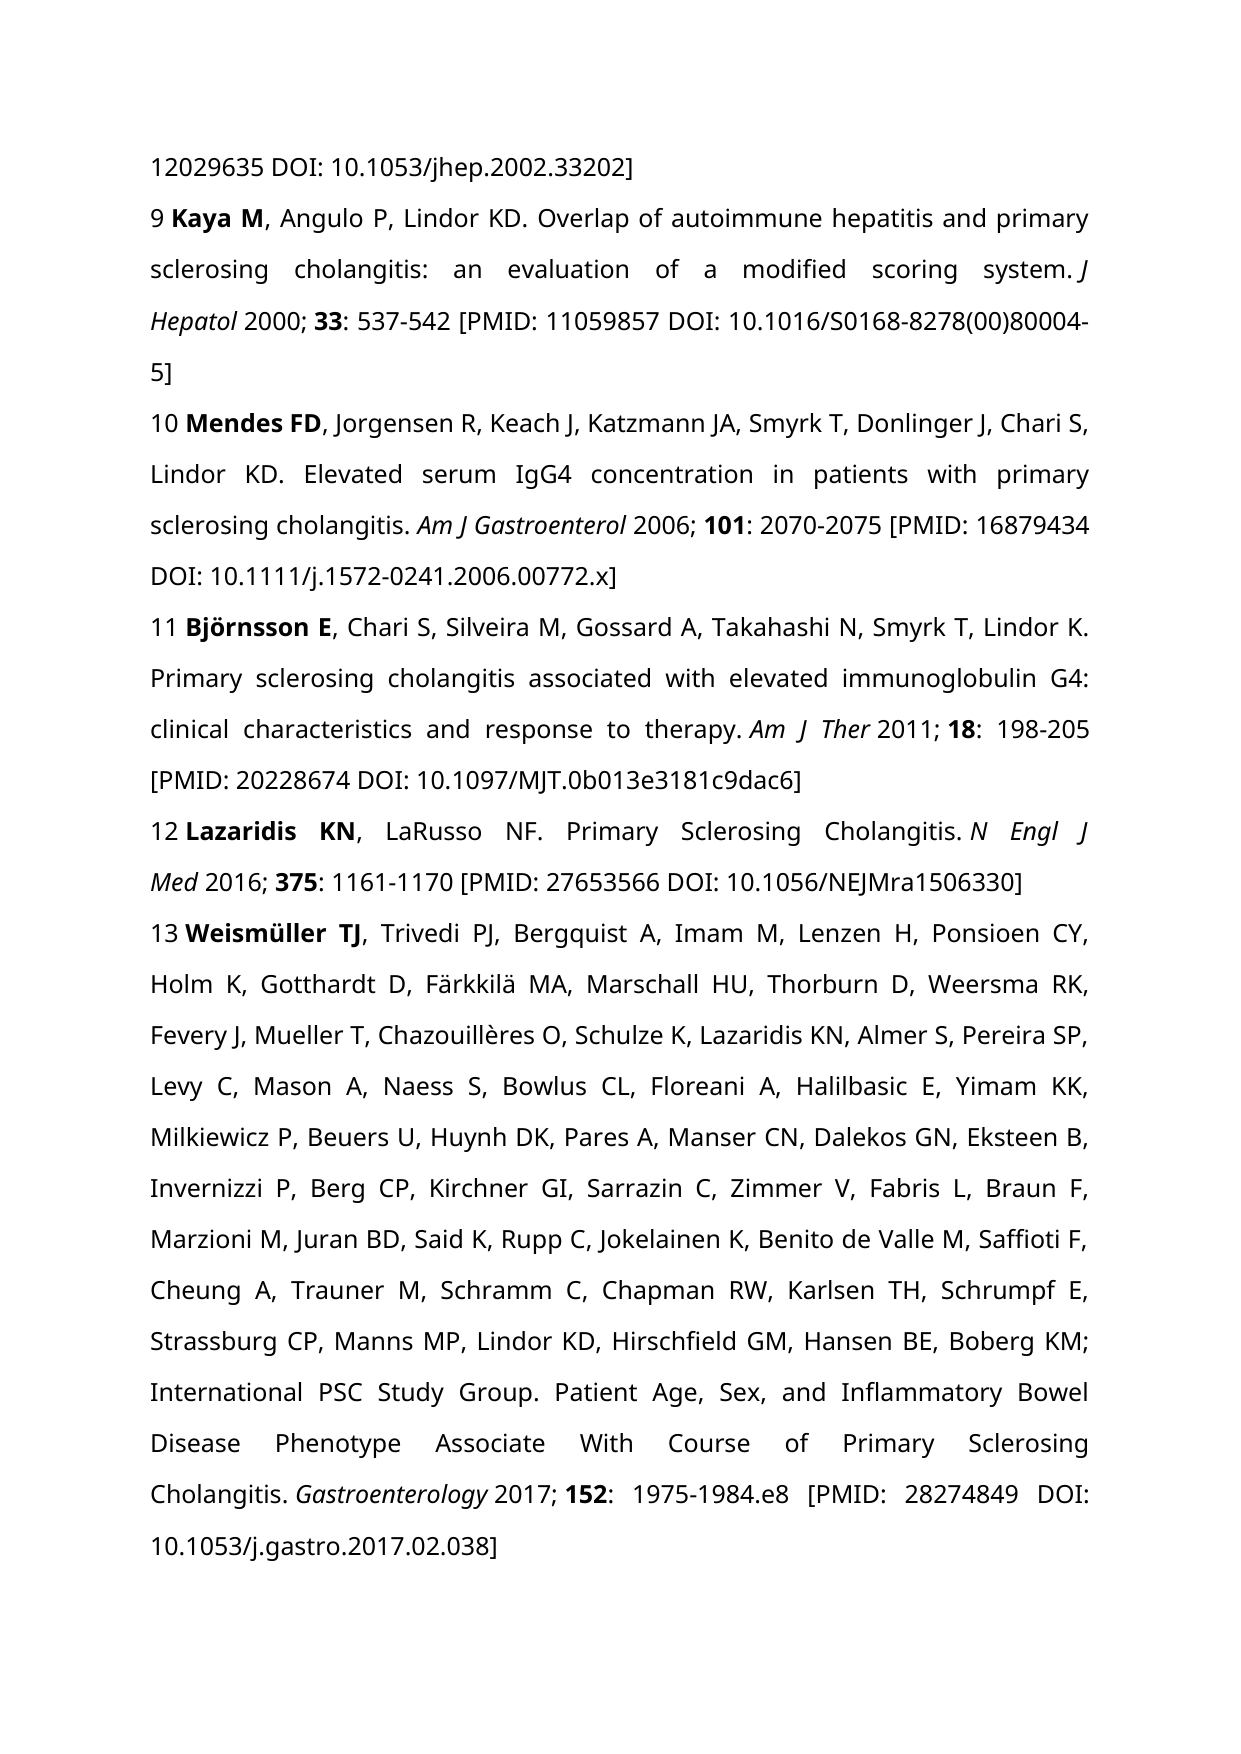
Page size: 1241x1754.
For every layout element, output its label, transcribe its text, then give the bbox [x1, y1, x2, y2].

text 10 Mendes FD, Jorgensen R, Keach J, Katzmann JA, Smyrk T, Donlinger J, Chari S, Lindor KD. Elevated serum IgG4 concentration in patients with primary sclerosing cholangitis. Am J Gastroenterol 2006; 101: 2070-2075 [PMID: 16879434 DOI: 10.1111/j.1572-0241.2006.00772.x] [150, 405, 1090, 592]
text 9 Kaya M, Angulo P, Lindor KD. Overlap of autoimmune hepatitis and primary sclerosing cholangitis: an evaluation of a modified scoring system. J Hepatol 2000; 33: 537-542 [PMID: 11059857 DOI: 10.1016/S0168-8278(00)80004-5] [150, 201, 1090, 388]
text 12 Lazaridis KN, LaRusso NF. Primary Sclerosing Cholangitis. N Engl J Med 2016; 375: 1161-1170 [PMID: 27653566 DOI: 10.1056/NEJMra1506330] [150, 813, 1090, 899]
text 13 Weismüller TJ, Trivedi PJ, Bergquist A, Imam M, Lenzen H, Ponsioen CY, Holm K, Gotthardt D, Färkkilä MA, Marschall HU, Thorburn D, Weersma RK, Fevery J, Mueller T, Chazouillères O, Schulze K, Lazaridis KN, Almer S, Pereira SP, Levy C, Mason A, Naess S, Bowlus CL, Floreani A, Halilbasic E, Yimam KK, Milkiewicz P, Beuers U, Huynh DK, Pares A, Manser CN, Dalekos GN, Eksteen B, Invernizzi P, Berg CP, Kirchner GI, Sarrazin C, Zimmer V, Fabris L, Braun F, Marzioni M, Juran BD, Said K, Rupp C, Jokelainen K, Benito de Valle M, Saffioti F, Cheung A, Trauner M, Schramm C, Chapman RW, Karlsen TH, Schrumpf E, Strassburg CP, Manns MP, Lindor KD, Hirschfield GM, Hansen BE, Boberg KM; International PSC Study Group. Patient Age, Sex, and Inflammatory Bowel Disease Phenotype Associate With Course of Primary Sclerosing Cholangitis. Gastroenterology 2017; 152: 1975-1984.e8 [PMID: 28274849 DOI: 10.1053/j.gastro.2017.02.038] [150, 916, 1090, 1562]
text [150, 150, 1090, 184]
text 11 Björnsson E, Chari S, Silveira M, Gossard A, Takahashi N, Smyrk T, Lindor K. Primary sclerosing cholangitis associated with elevated immunoglobulin G4: clinical characteristics and response to therapy. Am J Ther 2011; 18: 198-205 [PMID: 20228674 DOI: 10.1097/MJT.0b013e3181c9dac6] [150, 609, 1090, 797]
